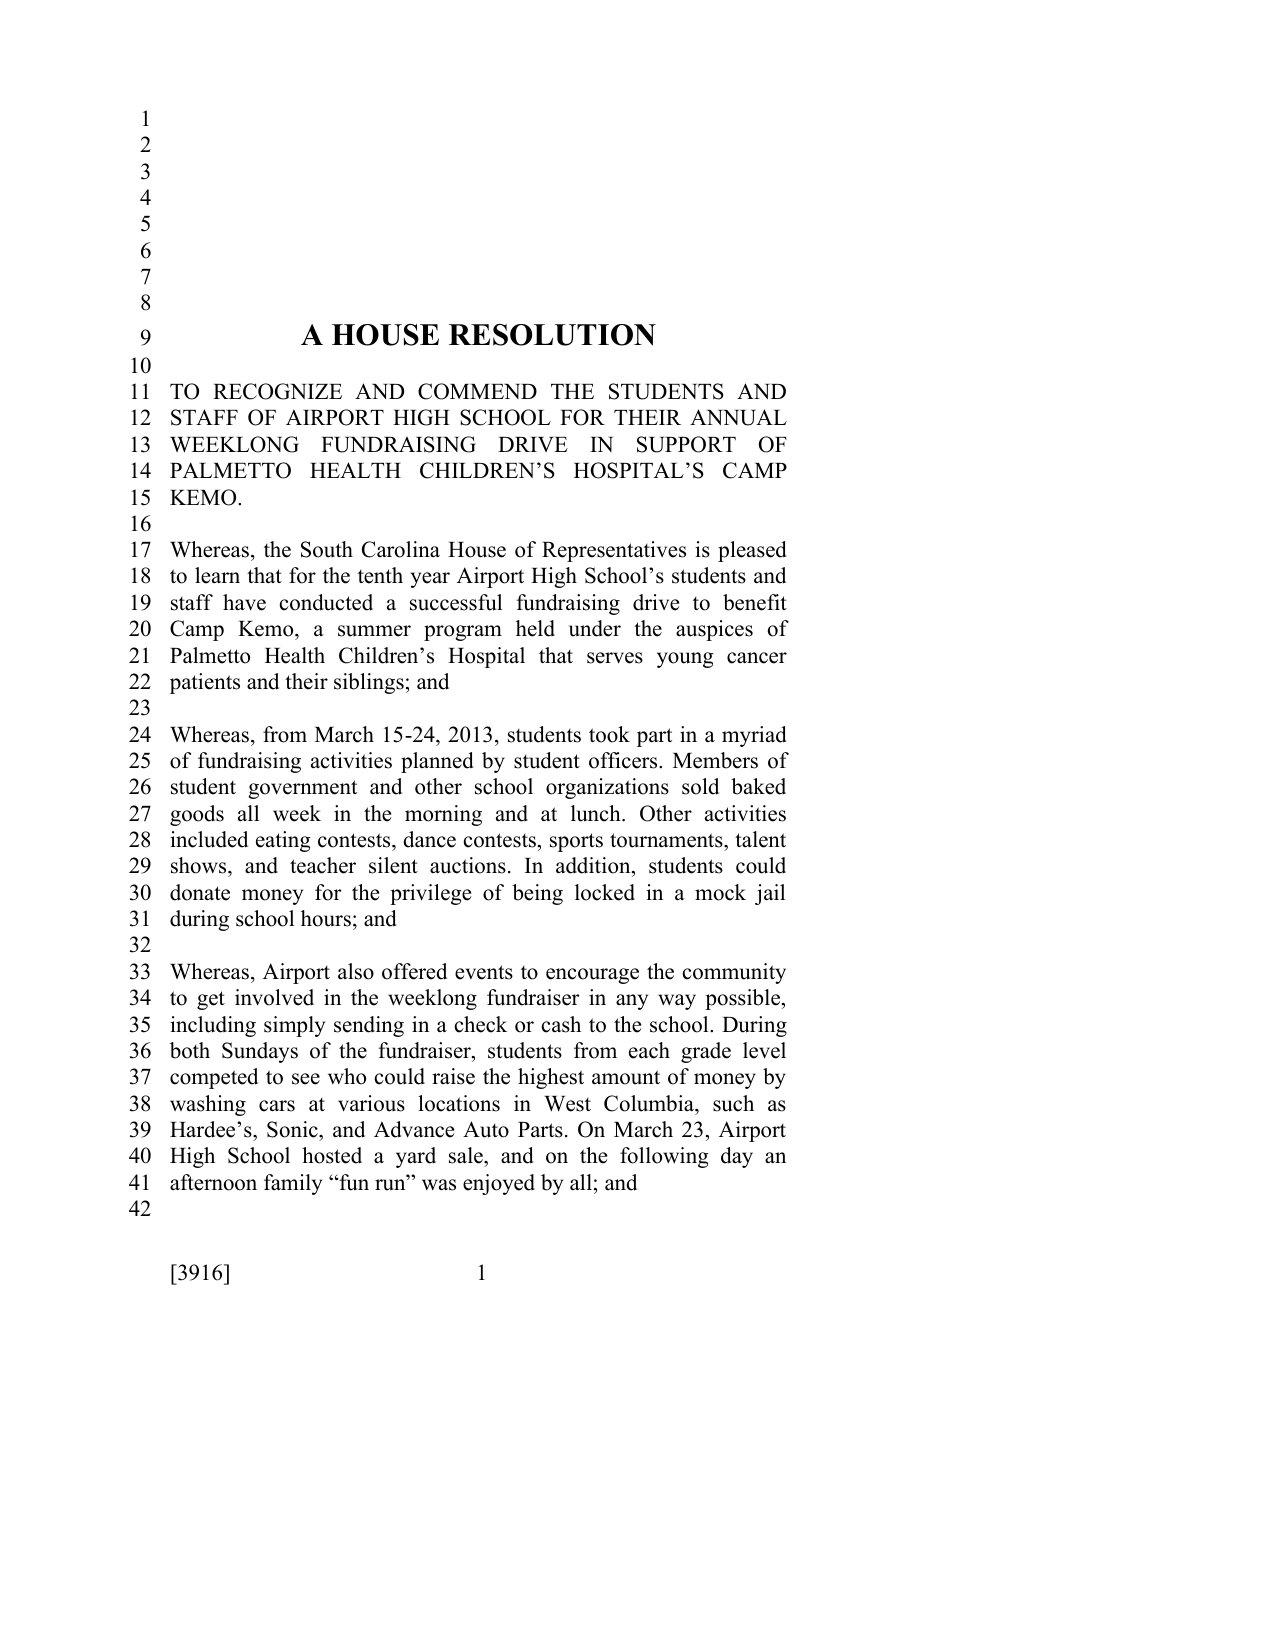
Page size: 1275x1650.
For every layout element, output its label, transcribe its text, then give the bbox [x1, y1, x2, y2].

text Whereas, Airport also offered events to encourage the community to get involved in the weeklong fundraiser in any way possible, including simply sending in a check or cash to the school. During both Sundays of the fundraiser, students from each grade level competed to see who could raise the highest amount of money by washing cars at various locations in West Columbia, such as Hardee’s, Sonic, and Advance Auto Parts. On March 23, Airport High School hosted a yard sale, and on the following day an afternoon family “fun run” was enjoyed by all; and [169, 958, 787, 1195]
text Whereas, the South Carolina House of Representatives is pleased to learn that for the tenth year Airport High School’s students and staff have conducted a successful fundraising drive to benefit Camp Kemo, a summer program held under the auspices of Palmetto Health Children’s Hospital that serves young cancer patients and their siblings; and [169, 536, 787, 694]
text A HOUSE RESOLUTION [169, 316, 787, 352]
text Whereas, from March 15-24, 2013, students took part in a myriad of fundraising activities planned by student officers. Members of student government and other school organizations sold baked goods all week in the morning and at lunch. Other activities included eating contests, dance contests, sports tournaments, talent shows, and teacher silent auctions. In addition, students could donate money for the privilege of being locked in a mock jail during school hours; and [169, 721, 787, 932]
text TO RECOGNIZE AND COMMEND THE STUDENTS AND STAFF OF AIRPORT HIGH SCHOOL FOR THEIR ANNUAL WEEKLONG FUNDRAISING DRIVE IN SUPPORT OF PALMETTO HEALTH CHILDREN’S HOSPITAL’S CAMP KEMO. [169, 378, 787, 510]
